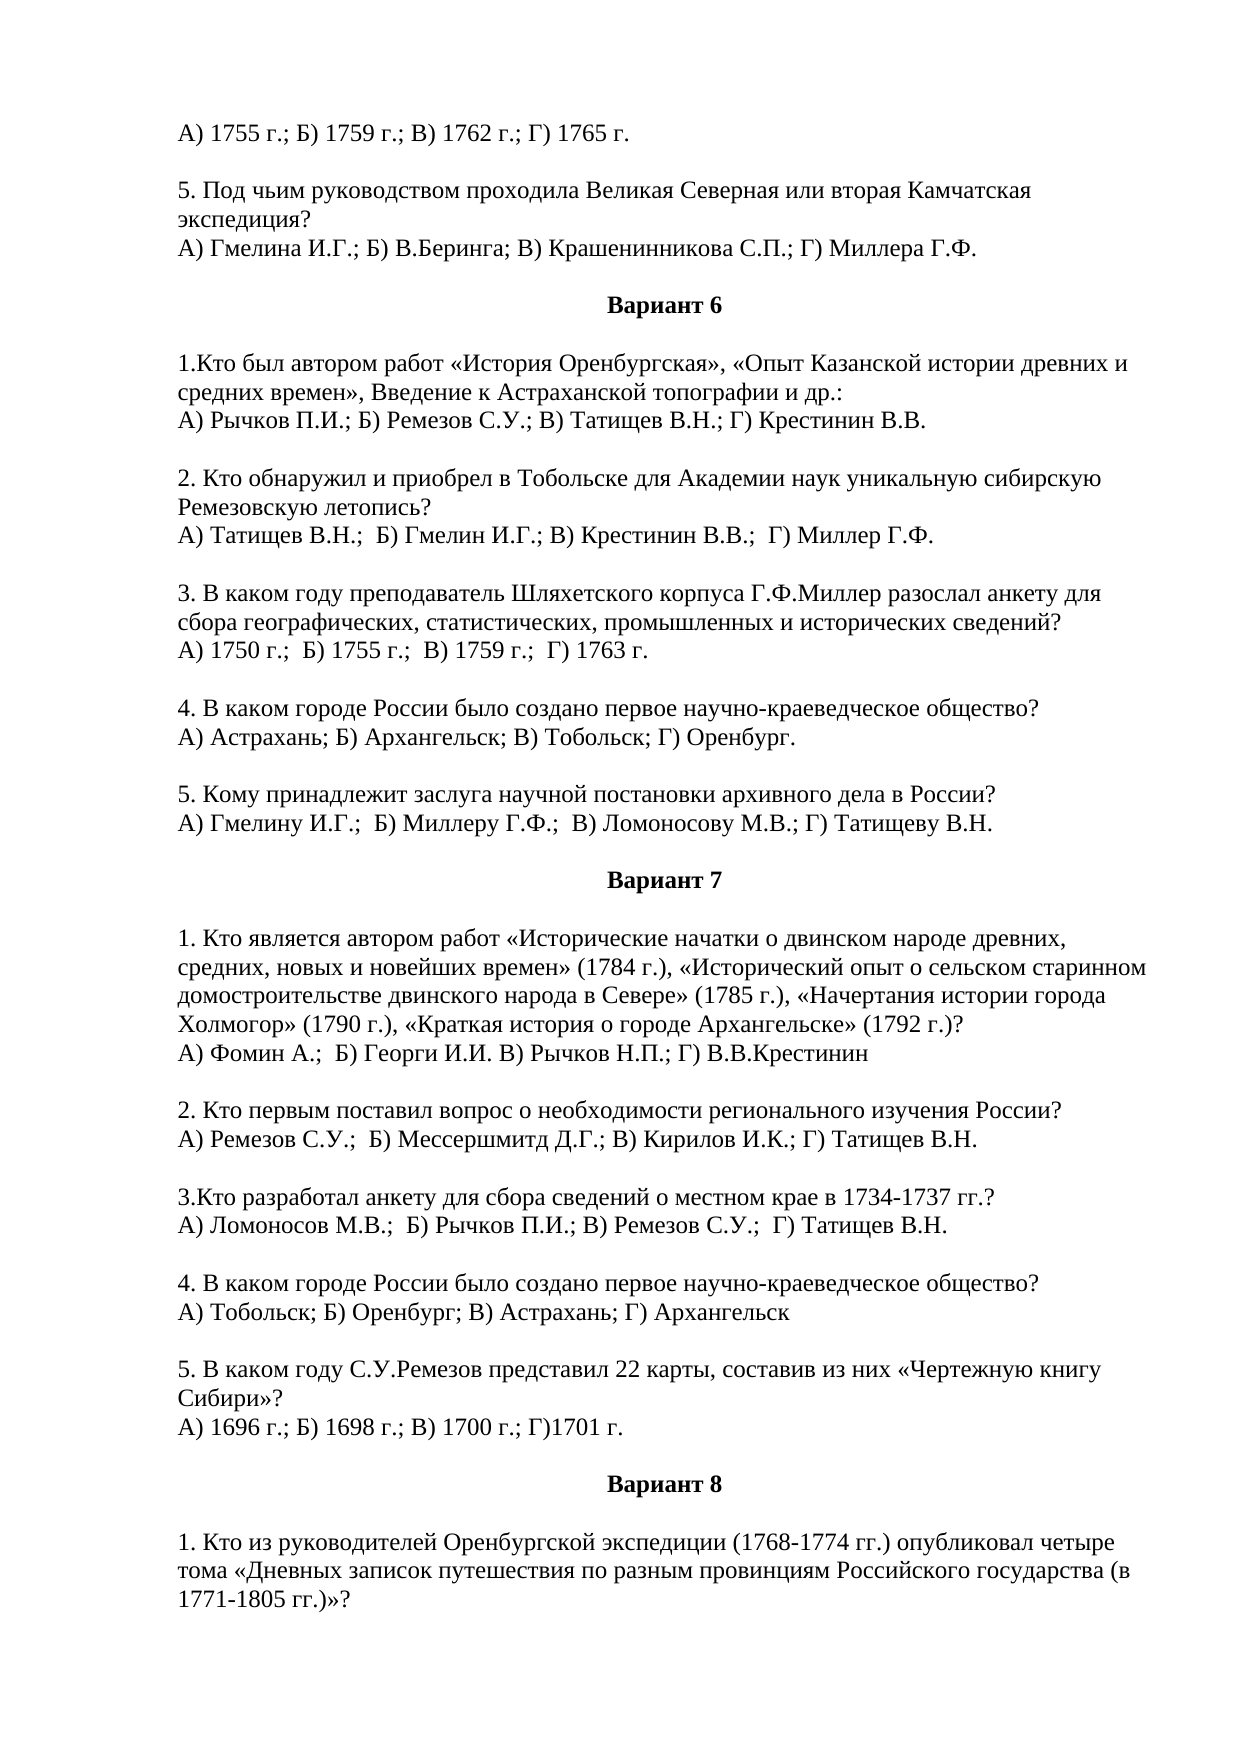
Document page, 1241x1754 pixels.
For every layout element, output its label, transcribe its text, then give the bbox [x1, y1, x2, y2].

text 3.Кто разработал анкету для сбора сведений о местном крае в 1734-1737 гг.? [177, 1182, 1152, 1211]
text 1. Кто является автором работ «Исторические начатки о двинском народе древних, средних, новых и новейших времен» (1784 г.), «Исторический опыт о сельском старинном домостроительстве двинского народа в Севере» (1785 г.), «Начертания истории города Холмогор» (1790 г.), «Краткая история о городе Архангельске» (1792 г.)? [177, 923, 1152, 1038]
text 4. В каком городе России было создано первое научно-краеведческое общество? [177, 1268, 1152, 1297]
text 5. В каком году С.У.Ремезов представил 22 карты, составив из них «Чертежную книгу Сибири»? [177, 1354, 1152, 1412]
text 3. В каком году преподаватель Шляхетского корпуса Г.Ф.Миллер разослал анкету для сбора географических, статистических, промышленных и исторических сведений? [177, 578, 1152, 636]
text А) Фомин А.; Б) Георги И.И. В) Рычков Н.П.; Г) В.В.Крестинин [177, 1038, 1152, 1067]
text А) Татищев В.Н.; Б) Гмелин И.Г.; В) Крестинин В.В.; Г) Миллер Г.Ф. [177, 521, 1152, 549]
text 1.Кто был автором работ «История Оренбургская», «Опыт Казанской истории древних и средних времен», Введение к Астраханской топографии и др.: [177, 348, 1152, 406]
text А) Астрахань; Б) Архангельск; В) Тобольск; Г) Оренбург. [177, 722, 1152, 751]
text 2. Кто обнаружил и приобрел в Тобольске для Академии наук уникальную сибирскую Ремезовскую летопись? [177, 463, 1152, 521]
text 5. Под чьим руководством проходила Великая Северная или вторая Камчатская экспедиция? [177, 176, 1152, 233]
text А) Тобольск; Б) Оренбург; В) Астрахань; Г) Архангельск [177, 1297, 1152, 1326]
text 1. Кто из руководителей Оренбургской экспедиции (1768-1774 гг.) опубликовал четыре тома «Дневных записок путешествия по разным провинциям Российского государства (в 1771-1805 гг.)»? [177, 1527, 1152, 1613]
text А) 1755 г.; Б) 1759 г.; В) 1762 г.; Г) 1765 г. [177, 118, 1152, 147]
text А) Гмелину И.Г.; Б) Миллеру Г.Ф.; В) Ломоносову М.В.; Г) Татищеву В.Н. [177, 808, 1152, 837]
text А) 1696 г.; Б) 1698 г.; В) 1700 г.; Г)1701 г. [177, 1412, 1152, 1441]
text 2. Кто первым поставил вопрос о необходимости регионального изучения России? [177, 1096, 1152, 1124]
text А) Ремезов С.У.; Б) Мессершмитд Д.Г.; В) Кирилов И.К.; Г) Татищев В.Н. [177, 1124, 1152, 1153]
text Вариант 8 [177, 1469, 1152, 1498]
text Вариант 6 [177, 291, 1152, 319]
text А) Рычков П.И.; Б) Ремезов С.У.; В) Татищев В.Н.; Г) Крестинин В.В. [177, 406, 1152, 434]
text А) Ломоносов М.В.; Б) Рычков П.И.; В) Ремезов С.У.; Г) Татищев В.Н. [177, 1211, 1152, 1239]
text А) 1750 г.; Б) 1755 г.; В) 1759 г.; Г) 1763 г. [177, 636, 1152, 664]
text А) Гмелина И.Г.; Б) В.Беринга; В) Крашенинникова С.П.; Г) Миллера Г.Ф. [177, 233, 1152, 262]
text Вариант 7 [177, 866, 1152, 894]
text 4. В каком городе России было создано первое научно-краеведческое общество? [177, 693, 1152, 722]
text 5. Кому принадлежит заслуга научной постановки архивного дела в России? [177, 779, 1152, 808]
